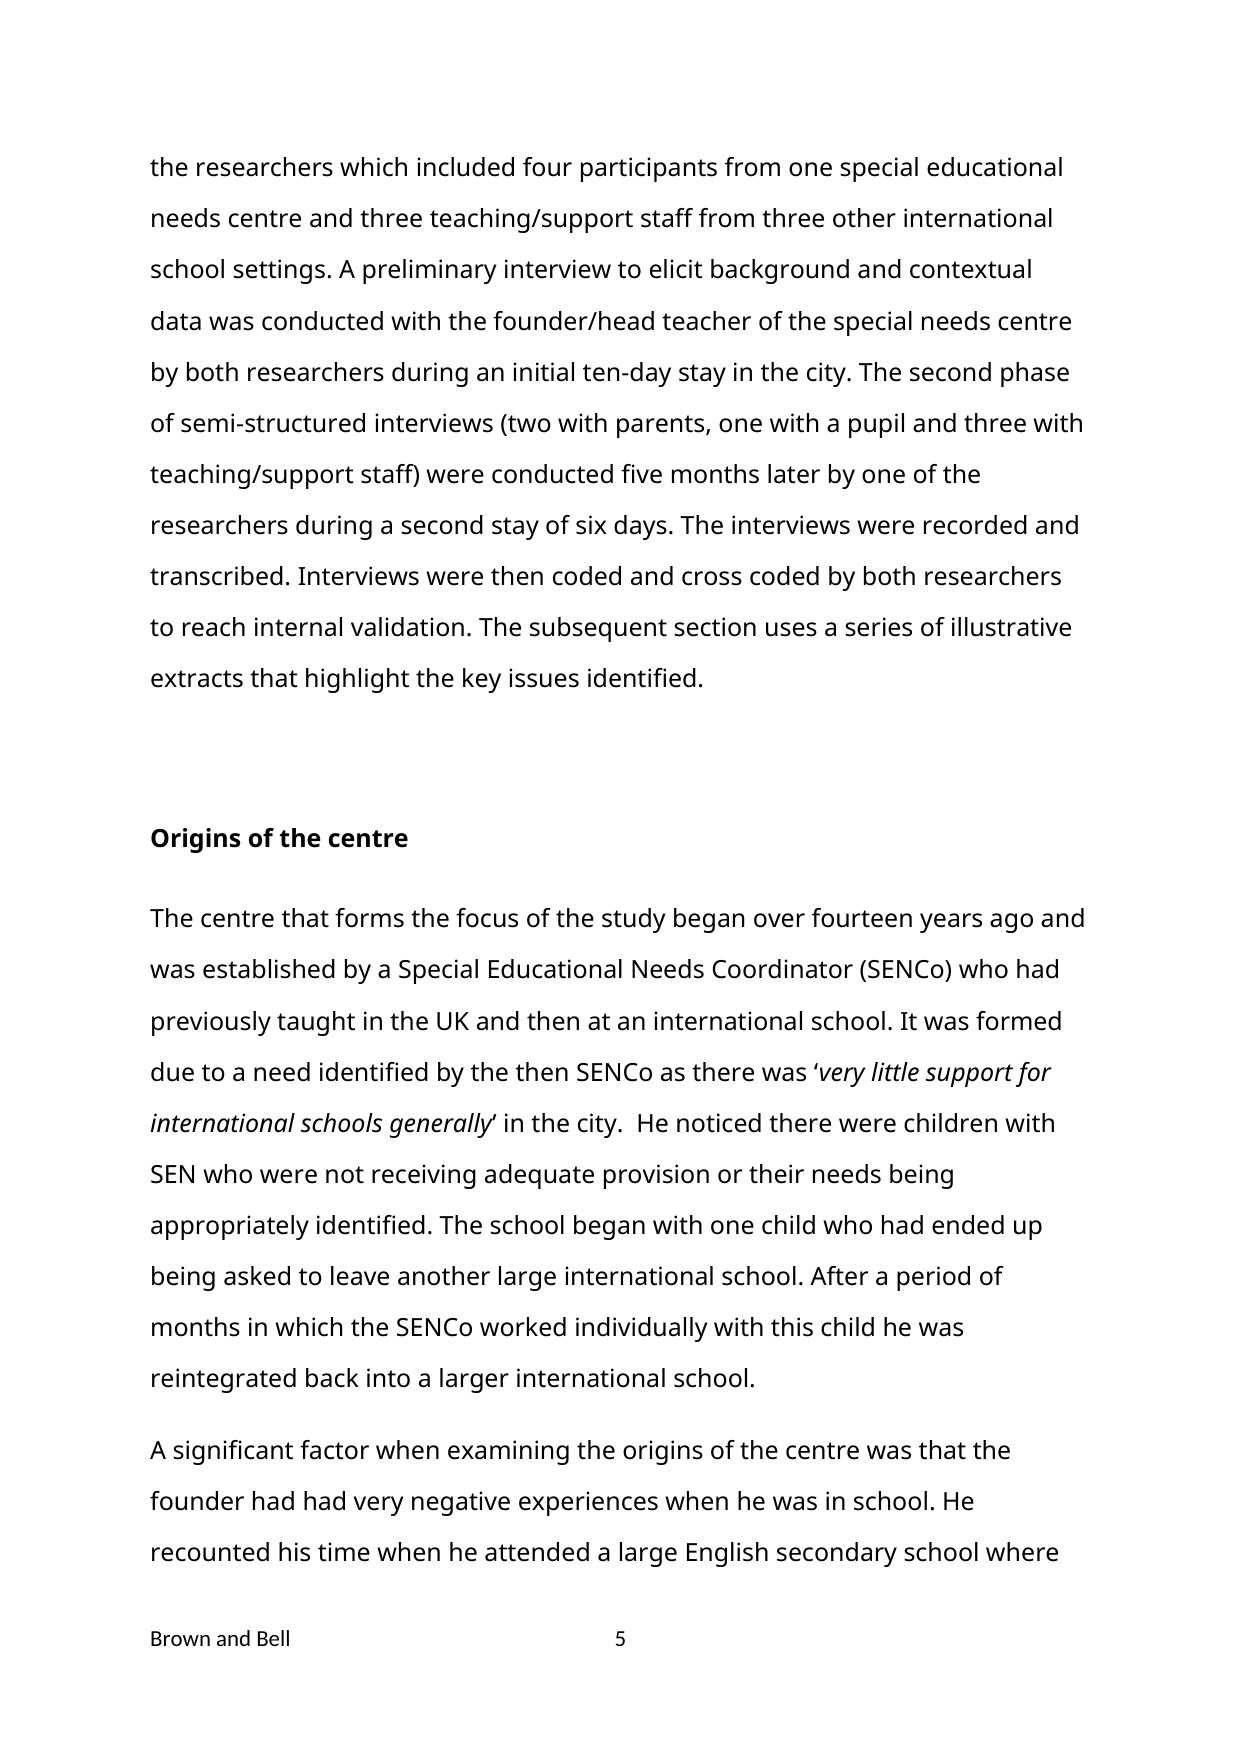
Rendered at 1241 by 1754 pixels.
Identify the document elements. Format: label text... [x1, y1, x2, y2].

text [150, 1432, 1090, 1568]
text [150, 150, 1090, 694]
text The centre that forms the focus of the study began over fourteen years ago and was established by a Special Educational Needs Coordinator (SENCo) who had previously taught in the UK and then at an international school. It was formed due to a need identified by the then SENCo as there was ‘very little support for international schools generally’ in the city. He noticed there were children with SEN who were not receiving adequate provision or their needs being appropriately identified. The school began with one child who had ended up being asked to leave another large international school. After a period of months in which the SENCo worked individually with this child he was reintegrated back into a larger international school. [150, 901, 1090, 1394]
text Origins of the centre [150, 821, 1090, 855]
